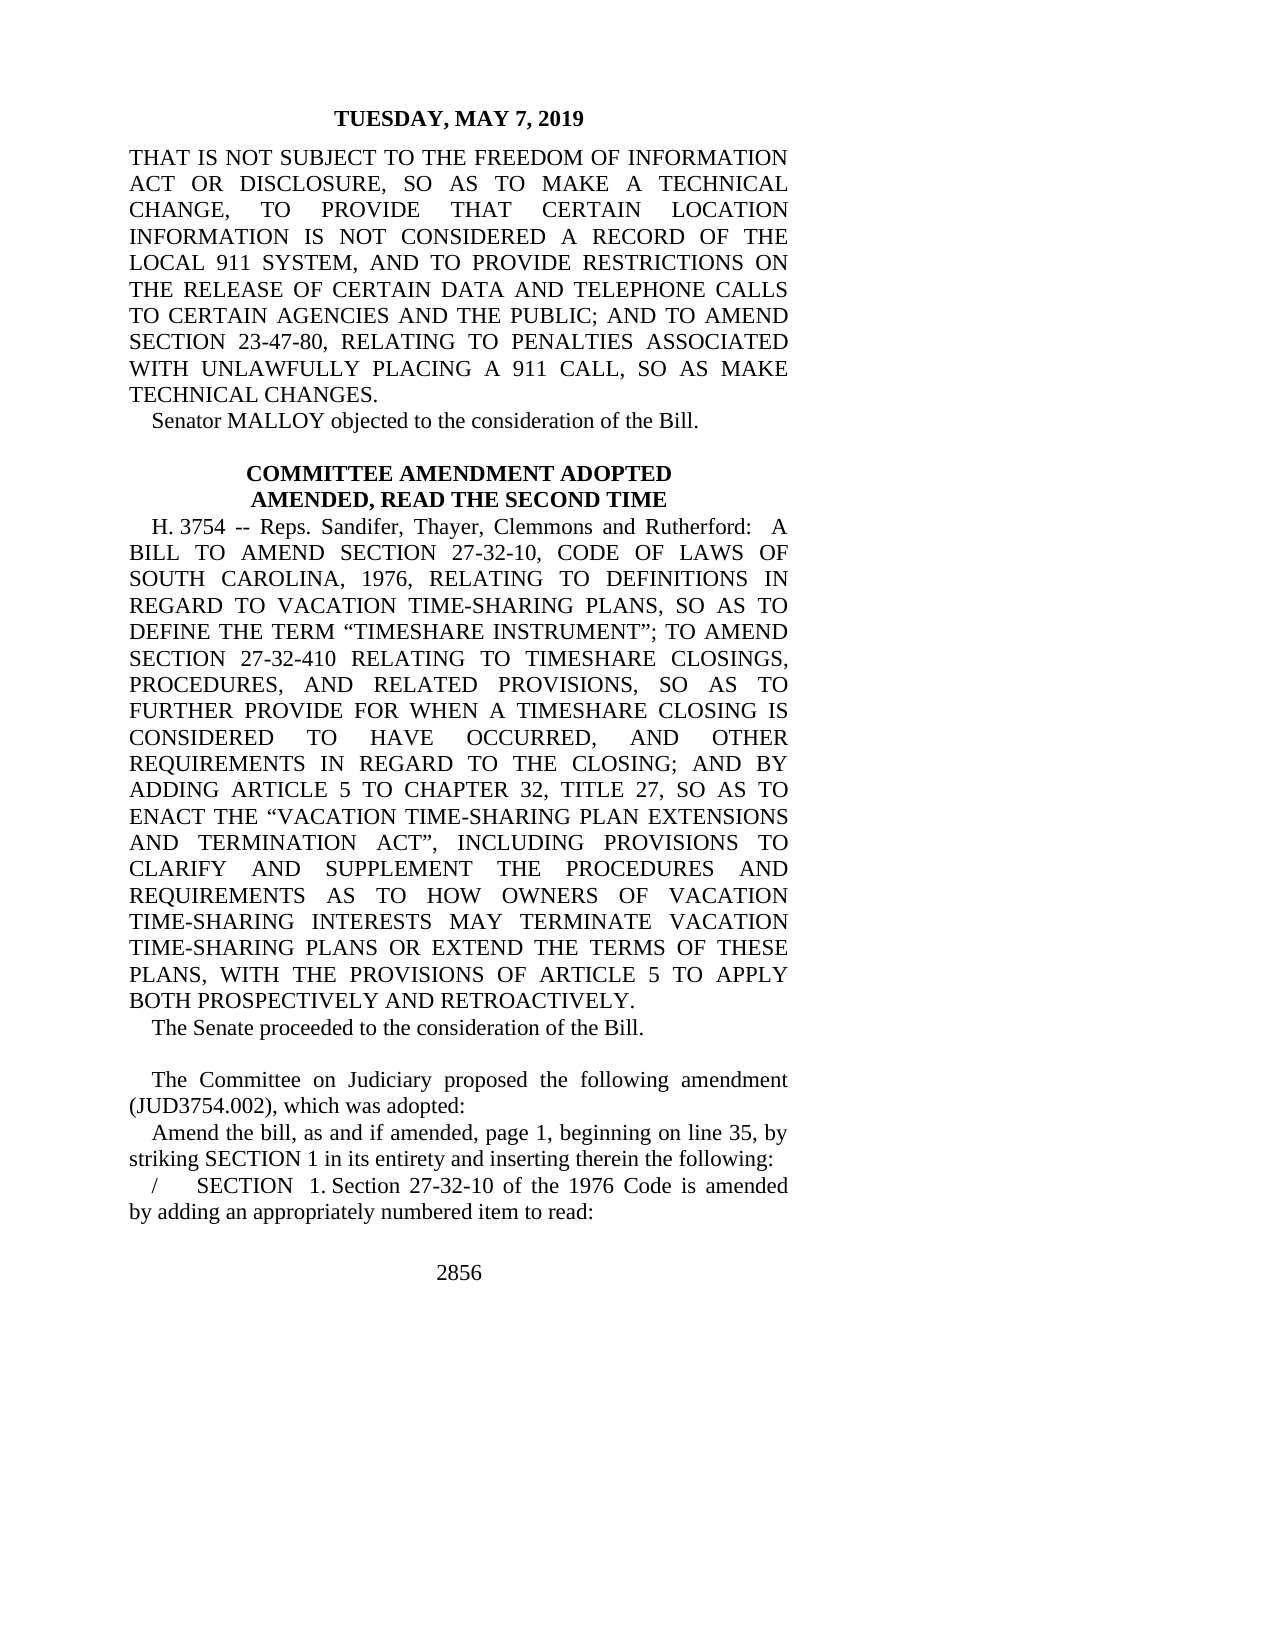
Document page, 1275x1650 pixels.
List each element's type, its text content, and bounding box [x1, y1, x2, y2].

text The Senate proceeded to the consideration of the Bill. [129, 1013, 789, 1040]
text COMMITTEE AMENDMENT ADOPTED [129, 460, 789, 486]
text / SECTION 1. Section 27-32-10 of the 1976 Code is amended by adding an appropriately numbered item to read: [129, 1172, 789, 1224]
text Amend the bill, as and if amended, page 1, beginning on line 35, by striking SECTION 1 in its entirety and inserting therein the following: [129, 1119, 789, 1172]
text Senator MALLOY objected to the consideration of the Bill. [129, 407, 789, 434]
text AMENDED, READ THE SECOND TIME [129, 486, 789, 513]
text The Committee on Judiciary proposed the following amendment (JUD3754.002), which was adopted: [129, 1066, 789, 1119]
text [129, 144, 789, 407]
text H. 3754 -- Reps. Sandifer, Thayer, Clemmons and Rutherford: A BILL TO AMEND SECTION 27-32-10, CODE OF LAWS OF SOUTH CAROLINA, 1976, RELATING TO DEFINITIONS IN REGARD TO VACATION TIME-SHARING PLANS, SO AS TO DEFINE THE TERM “TIMESHARE INSTRUMENT”; TO AMEND SECTION 27-32-410 RELATING TO TIMESHARE CLOSINGS, PROCEDURES, AND RELATED PROVISIONS, SO AS TO FURTHER PROVIDE FOR WHEN A TIMESHARE CLOSING IS CONSIDERED TO HAVE OCCURRED, AND OTHER REQUIREMENTS IN REGARD TO THE CLOSING; AND BY ADDING ARTICLE 5 TO CHAPTER 32, TITLE 27, SO AS TO ENACT THE “VACATION TIME-SHARING PLAN EXTENSIONS AND TERMINATION ACT”, INCLUDING PROVISIONS TO CLARIFY AND SUPPLEMENT THE PROCEDURES AND REQUIREMENTS AS TO HOW OWNERS OF VACATION TIME-SHARING INTERESTS MAY TERMINATE VACATION TIME-SHARING PLANS OR EXTEND THE TERMS OF THESE PLANS, WITH THE PROVISIONS OF ARTICLE 5 TO APPLY BOTH PROSPECTIVELY AND RETROACTIVELY. [129, 513, 789, 1013]
